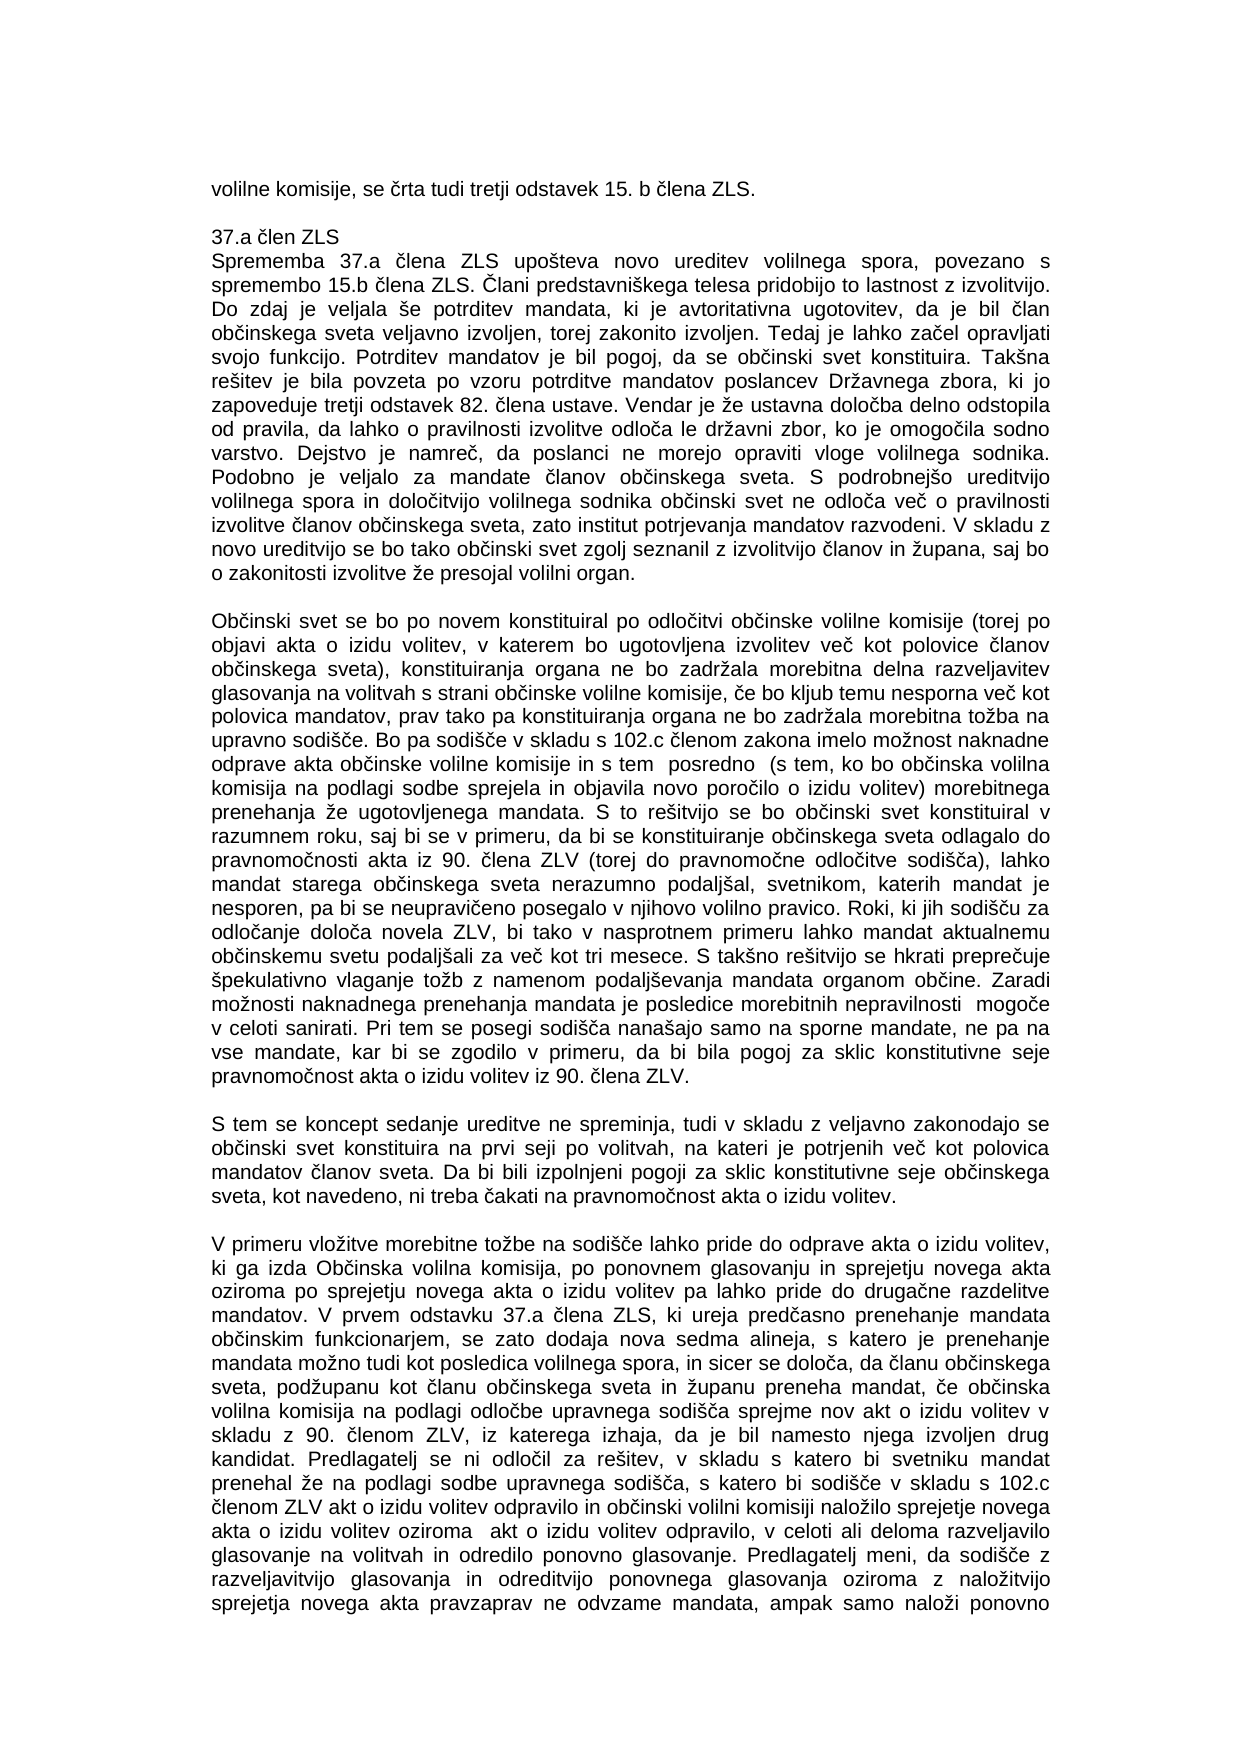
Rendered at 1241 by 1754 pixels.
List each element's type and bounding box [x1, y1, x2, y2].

table_cell [177, 177, 1062, 1615]
